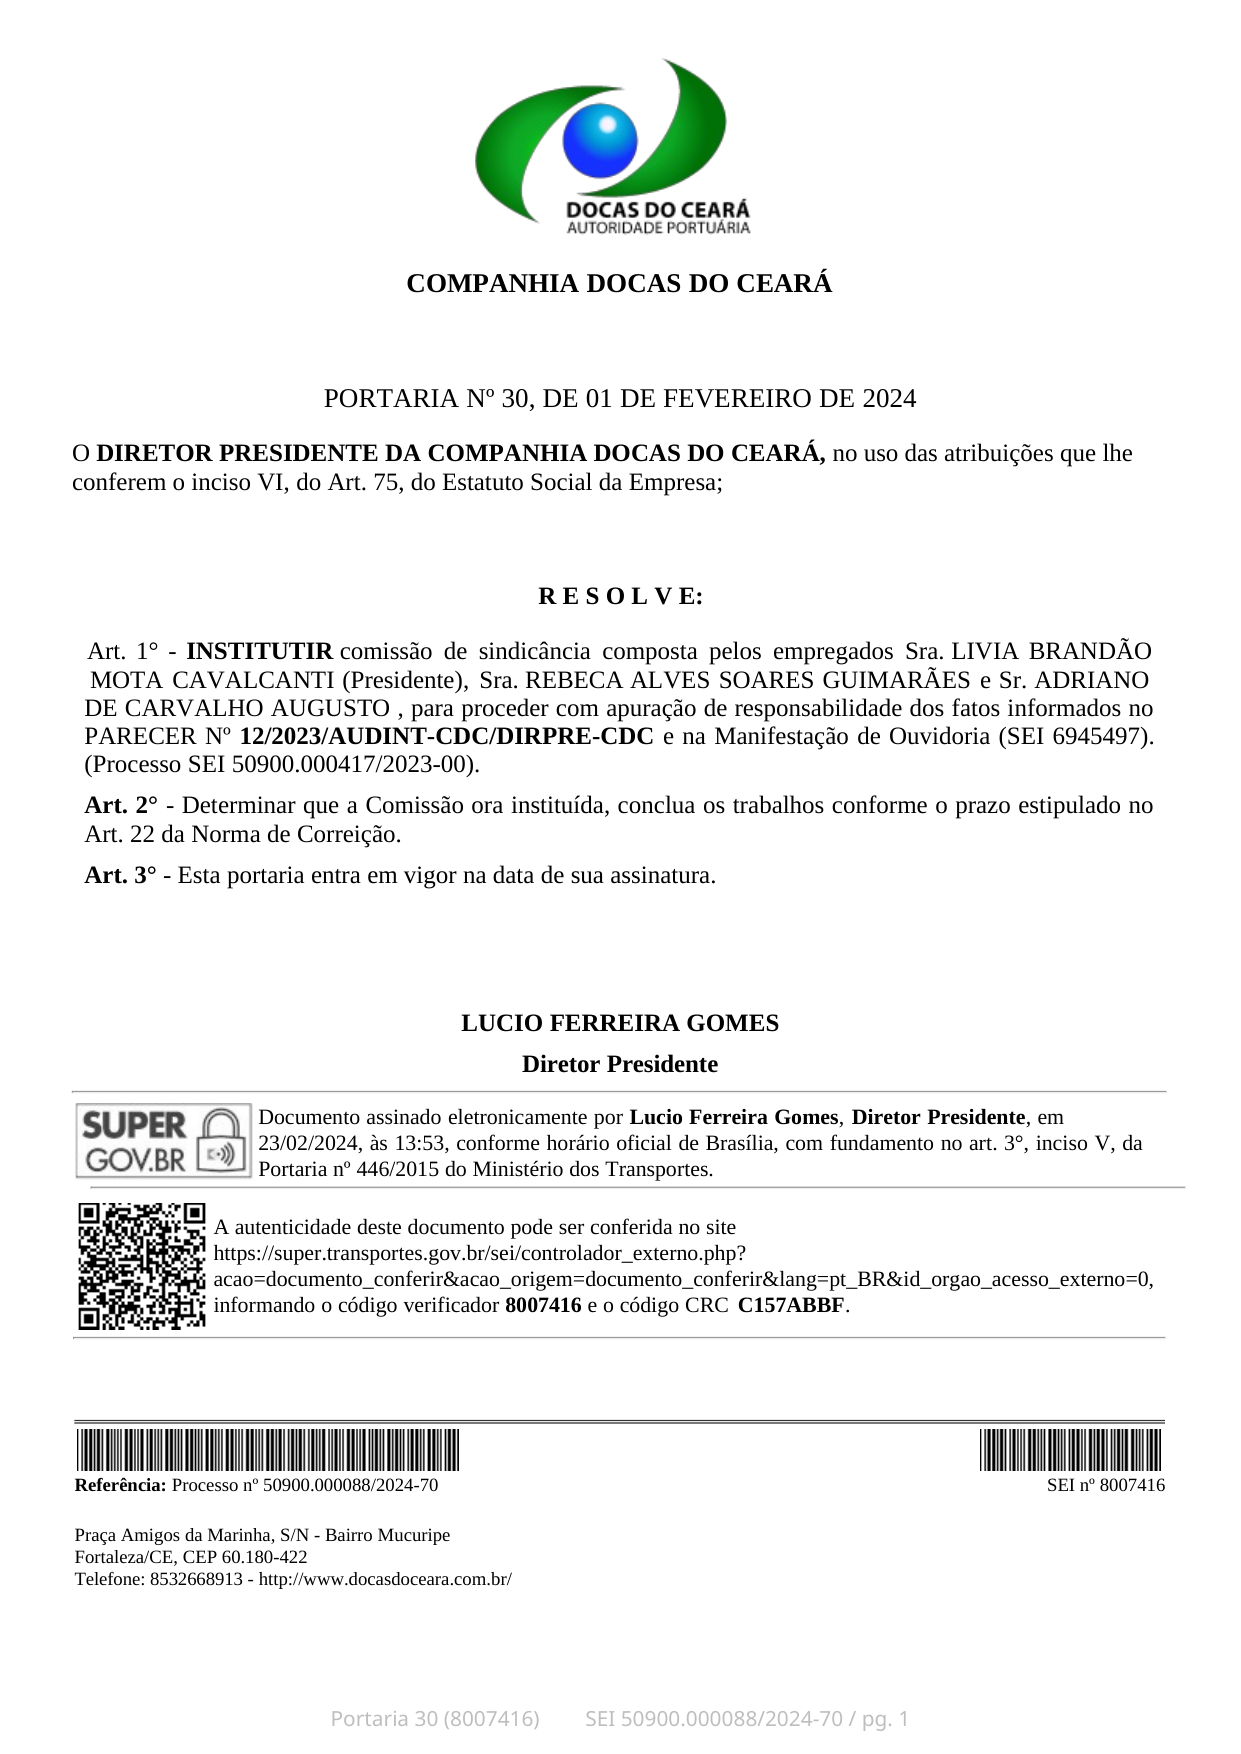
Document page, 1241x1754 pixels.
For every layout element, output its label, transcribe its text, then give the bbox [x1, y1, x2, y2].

subtitle R E S O L V E: [60, 581, 1181, 610]
picture [75, 1103, 254, 1181]
text Referência: Processo nº 50900.000088/2024-70 SEI nº 8007416 [74, 1419, 1188, 1496]
text Art. 2° - Determinar que a Comissão ora instituída, conclua os trabalhos conforme o prazo estipulado no Art. 22 da Norma de Correição. [84, 791, 1156, 848]
text Documento assinado eletronicamente por Lucio Ferreira Gomes, Diretor Presidente, em 23/02/2024, às 13:53, conforme horário oficial de Brasília, com fundamento no art. 3°, inciso V, da Portaria nº 446/2015 do Ministério dos Transportes. [258, 1088, 1167, 1181]
title COMPANHIA DOCAS DO CEARÁ [60, 268, 1178, 299]
text Portaria 30 (8007416) SEI 50900.000088/2024-70 / pg. 1 [60, 1704, 1180, 1732]
text A autenticidade deste documento pode ser conferida no site https://super.transportes.gov.br/sei/controlador_externo.php? acao=documento_conferir&acao_origem=documento_conferir&lang=pt_BR&id_orgao_acesso_externo=0, informando o código verificador 8007416 e o código CRC C157ABBF. [213, 1214, 1167, 1317]
picture [474, 58, 752, 235]
picture [78, 1203, 206, 1330]
text DE CARVALHO AUGUSTO , para proceder com apuração de responsabilidade dos fatos informados no PARECER Nº 12/2023/AUDINT-CDC/DIRPRE-CDC e na Manifestação de Ouvidoria (SEI 6945497). (Processo SEI 50900.000417/2023-00). [84, 693, 1156, 778]
text Telefone: 8532668913 - http://www.docasdoceara.com.br/ [74, 1568, 1188, 1589]
text Diretor Presidente [60, 1049, 1180, 1078]
text O DIRETOR PRESIDENTE DA COMPANHIA DOCAS DO CEARÁ, no uso das atribuições que lhe conferem o inciso VI, do Art. 75, do Estatuto Social da Empresa; [72, 438, 1167, 496]
subtitle LUCIO FERREIRA GOMES [60, 1008, 1180, 1037]
text PORTARIA Nº 30, DE 01 DE FEVEREIRO DE 2024 [60, 382, 1179, 413]
text Art. 1° - INSTITUTIR comissão de sindicância composta pelos empregados Sra. LIVIA BRANDÃO MOTA CAVALCANTI (Presidente), Sra. REBECA ALVES SOARES GUIMARÃES e Sr. ADRIANO [60, 636, 1178, 693]
text Art. 3° - Esta portaria entra em vigor na data de sua assinatura. [84, 860, 1188, 889]
text Praça Amigos da Marinha, S/N - Bairro Mucuripe Fortaleza/CE, CEP 60.180-422 [74, 1524, 548, 1567]
